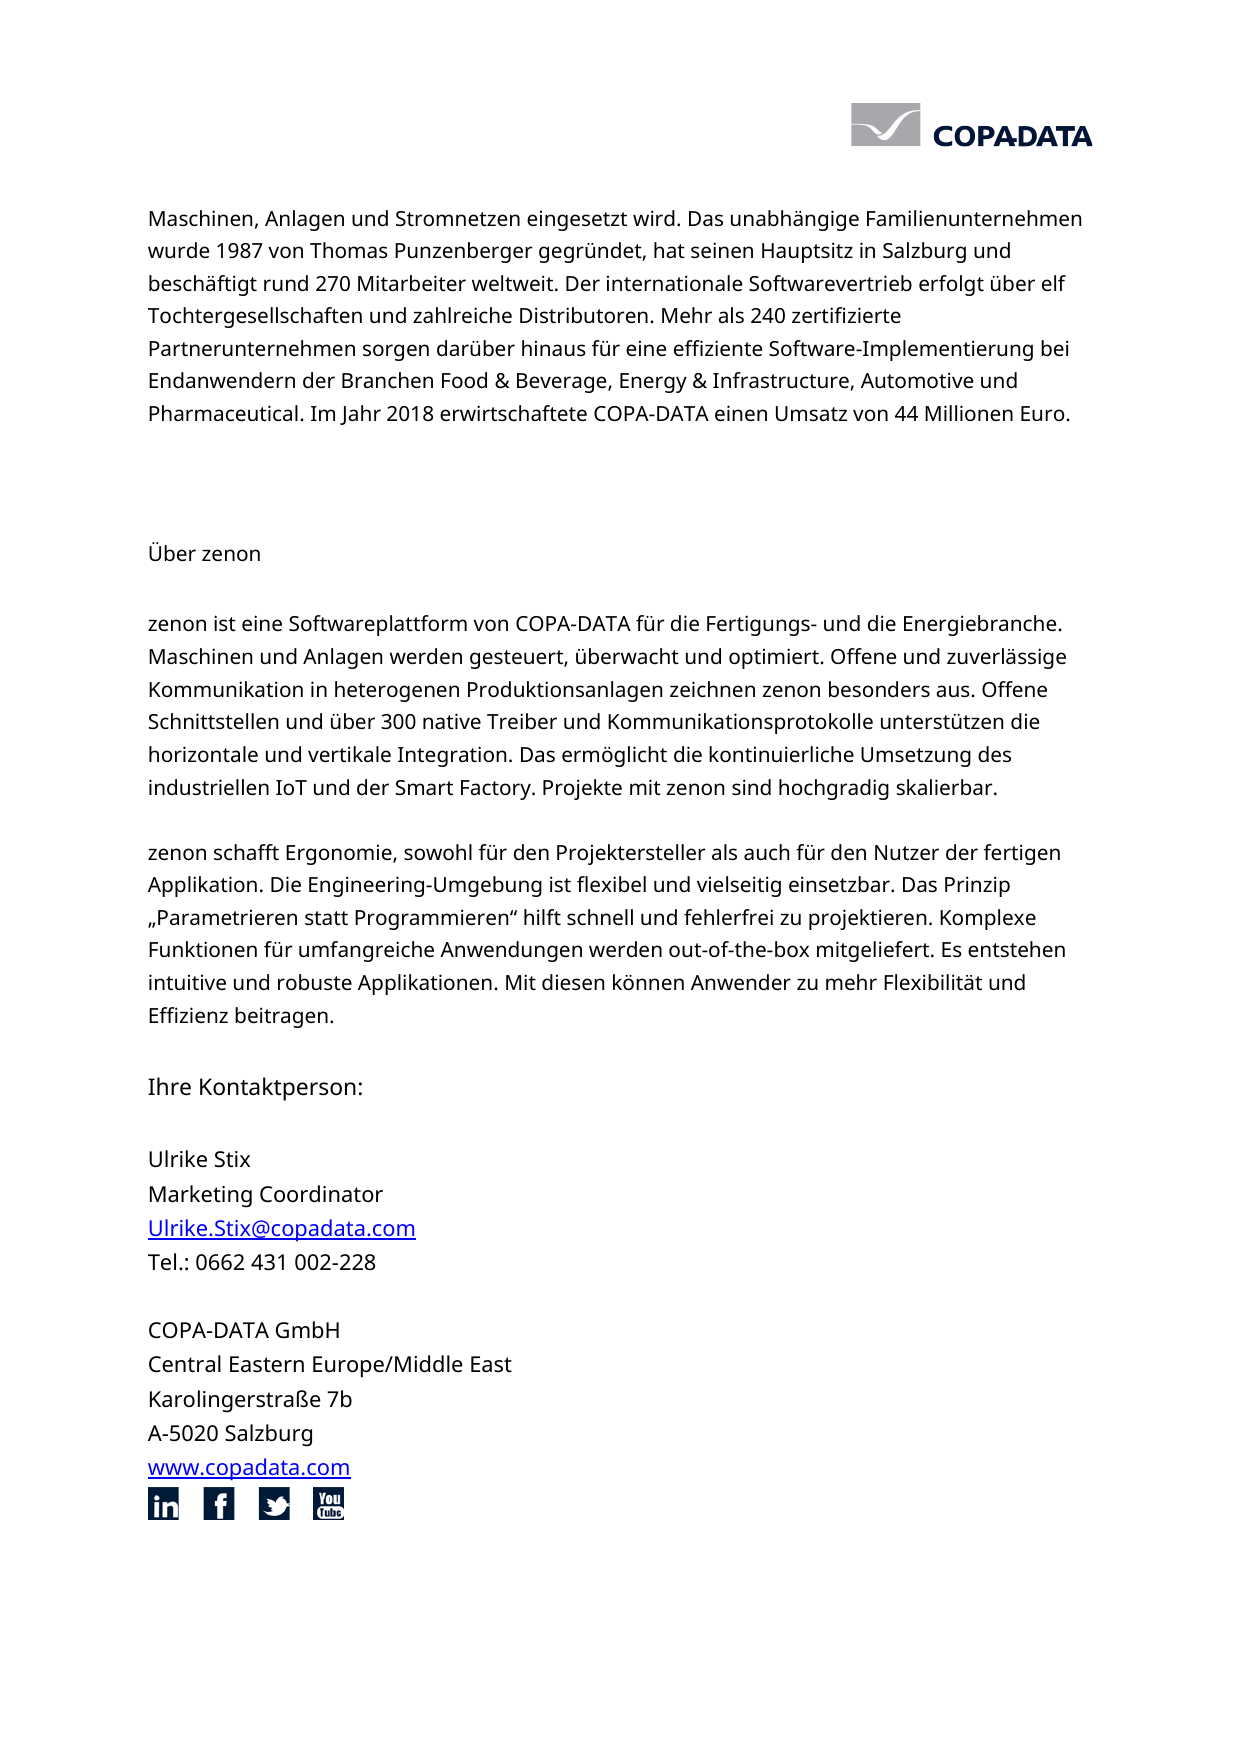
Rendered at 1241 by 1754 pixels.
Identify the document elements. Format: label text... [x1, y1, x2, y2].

picture [312, 1487, 344, 1519]
picture [147, 1487, 179, 1519]
text Central Eastern Europe/Middle East [148, 1349, 1093, 1379]
text Tel.: 0662 431 002-228 [148, 1247, 1093, 1277]
text COPA-DATA GmbH [148, 1315, 1093, 1345]
picture [851, 103, 1093, 147]
text Über zenon [148, 539, 1093, 568]
text www.copadata.com [148, 1452, 1093, 1482]
picture [258, 1487, 290, 1519]
text Marketing Coordinator [148, 1178, 1093, 1208]
text Ulrike Stix [148, 1144, 1093, 1174]
text Karolingerstraße 7b [148, 1383, 1093, 1413]
picture [202, 1487, 234, 1519]
text zenon ist eine Softwareplattform von COPA-DATA für die Fertigungs- und die Energiebranche. Maschinen und Anlagen werden gesteuert, überwacht und optimiert. Offene und zuverlässige Kommunikation in heterogenen Produktionsanlagen zeichnen zenon besonders aus. Offene Schnittstellen und über 300 native Treiber und Kommunikationsprotokolle unterstützen die horizontale und vertikale Integration. Das ermöglicht die kontinuierliche Umsetzung des industriellen IoT und der Smart Factory. Projekte mit zenon sind hochgradig skalierbar. zenon schafft Ergonomie, sowohl für den Projektersteller als auch für den Nutzer der fertigen Applikation. Die Engineering-Umgebung ist flexibel und vielseitig einsetzbar. Das Prinzip „Parametrieren statt Programmieren“ hilft schnell und fehlerfrei zu projektieren. Komplexe Funktionen für umfangreiche Anwendungen werden out-of-the-box mitgeliefert. Es entstehen intuitive und robuste Applikationen. Mit diesen können Anwender zu mehr Flexibilität und Effizienz beitragen. [148, 609, 1093, 1029]
text A-5020 Salzburg [148, 1418, 1093, 1447]
text Ihre Kontaktperson: [148, 1071, 1093, 1102]
text Ulrike.Stix@copadata.com [148, 1213, 1093, 1242]
